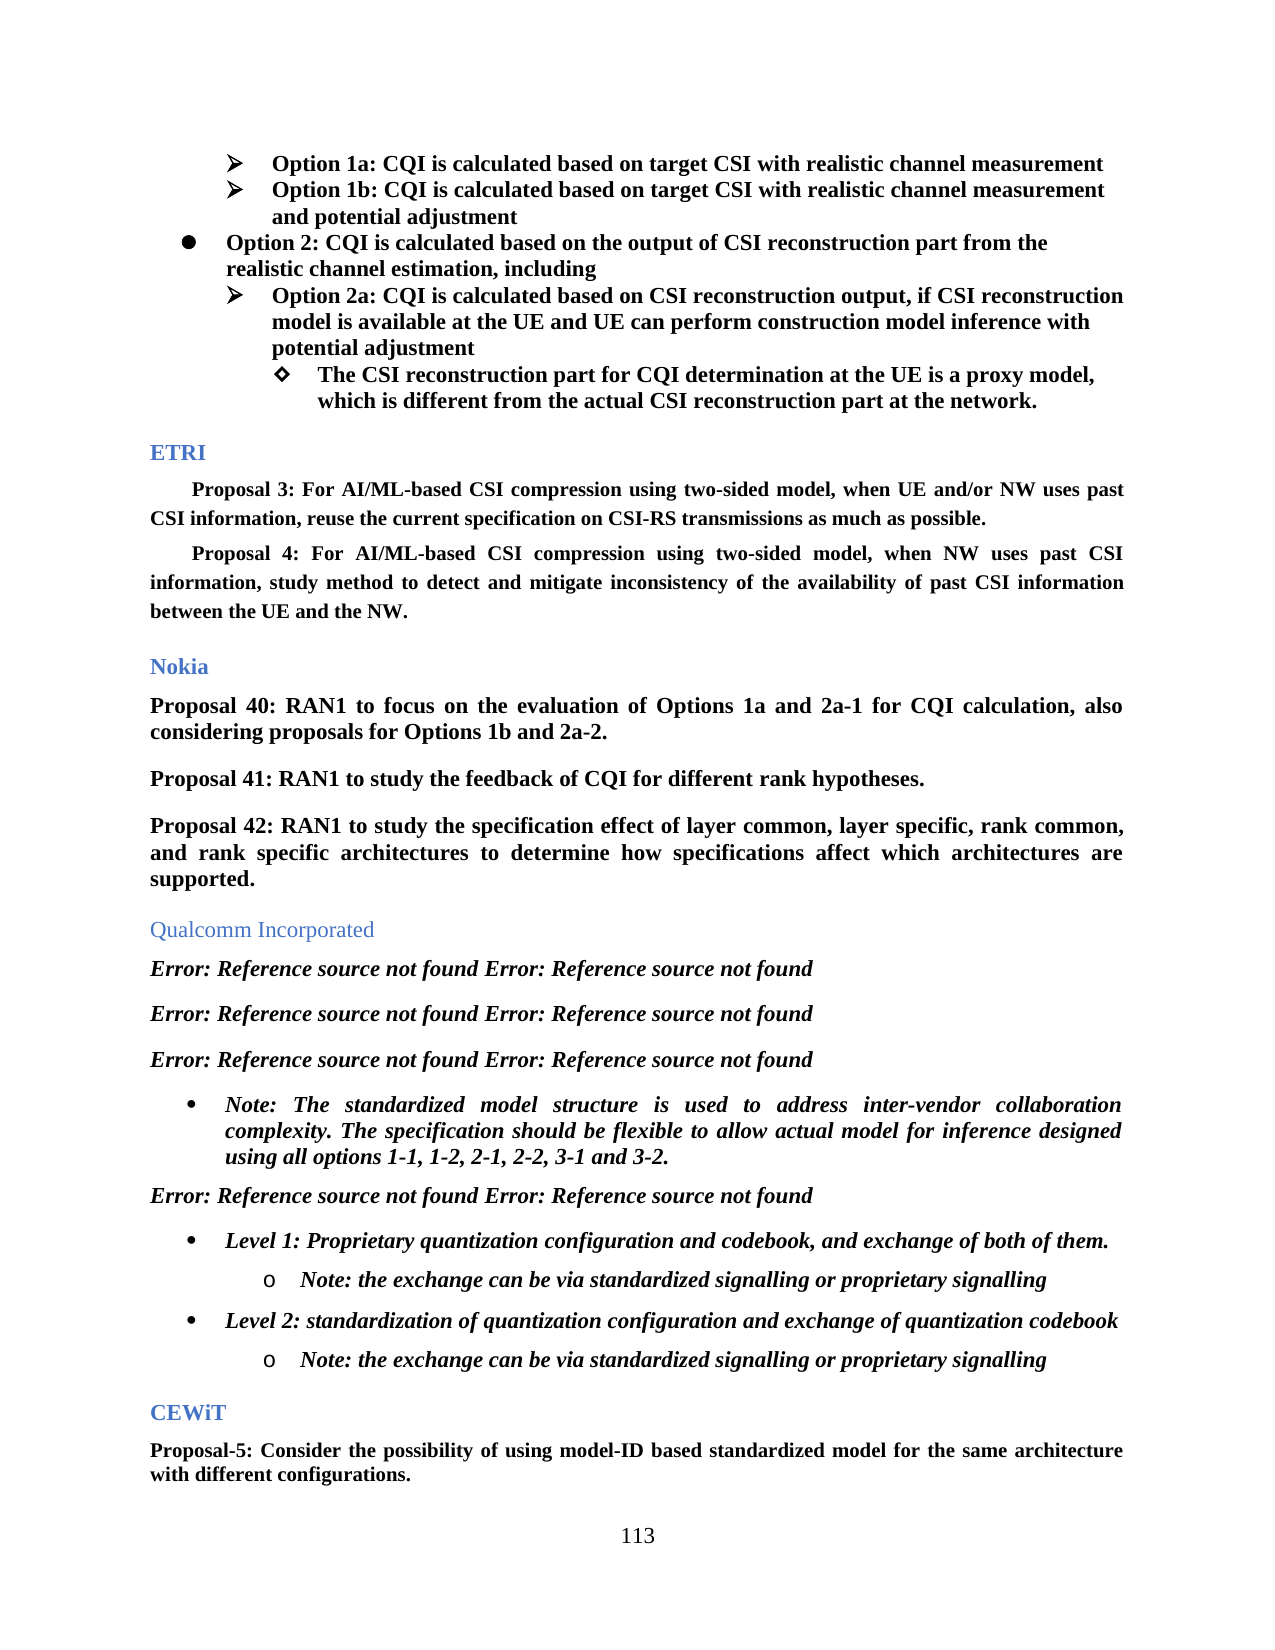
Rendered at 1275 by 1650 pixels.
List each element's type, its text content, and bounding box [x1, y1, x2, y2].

list Level 2: standardization of quantization configuration and exchange of quantization codebook [187, 1307, 1125, 1333]
list Note: the exchange can be via standardized signalling or proprietary signalling [262, 1346, 1125, 1374]
text Nokia [150, 653, 1125, 679]
list Option 1a: CQI is calculated based on target CSI with realistic channel measurement [226, 150, 1125, 176]
list Option 2a: CQI is calculated based on CSI reconstruction output, if CSI reconstruction model is available at the UE and UE can perform construction model inference with potential adjustment [226, 282, 1125, 361]
list Level 1: Proprietary quantization configuration and codebook, and exchange of both of them. [187, 1227, 1125, 1254]
list Note: The standardized model structure is used to address inter-vendor collaboration complexity. The specification should be flexible to allow actual model for inference designed using all options 1-1, 1-2, 2-1, 2-2, 3-1 and 3-2. [187, 1091, 1125, 1170]
list The CSI reconstruction part for CQI determination at the UE is a proxy model, which is different from the actual CSI reconstruction part at the network. [272, 361, 1125, 413]
text Qualcomm Incorporated [150, 917, 1125, 943]
text Proposal-5: Consider the possibility of using model-ID based standardized model for the same architecture with different configurations. [150, 1438, 1125, 1486]
list Option 2: CQI is calculated based on the output of CSI reconstruction part from the realistic channel estimation, including [180, 229, 1125, 282]
list Note: the exchange can be via standardized signalling or proprietary signalling [262, 1266, 1125, 1294]
text Proposal 4: For AI/ML-based CSI compression using two-sided model, when NW uses past CSI information, study method to detect and mitigate inconsistency of the availability of past CSI information between the UE and the NW. [150, 541, 1125, 623]
text Proposal 3: For AI/ML-based CSI compression using two-sided model, when UE and/or NW uses past CSI information, reuse the current specification on CSI-RS transmissions as much as possible. [150, 477, 1125, 530]
text ETRI [150, 438, 1125, 465]
text CEWiT [150, 1399, 1125, 1425]
list Option 1b: CQI is calculated based on target CSI with realistic channel measurement and potential adjustment [226, 176, 1125, 229]
